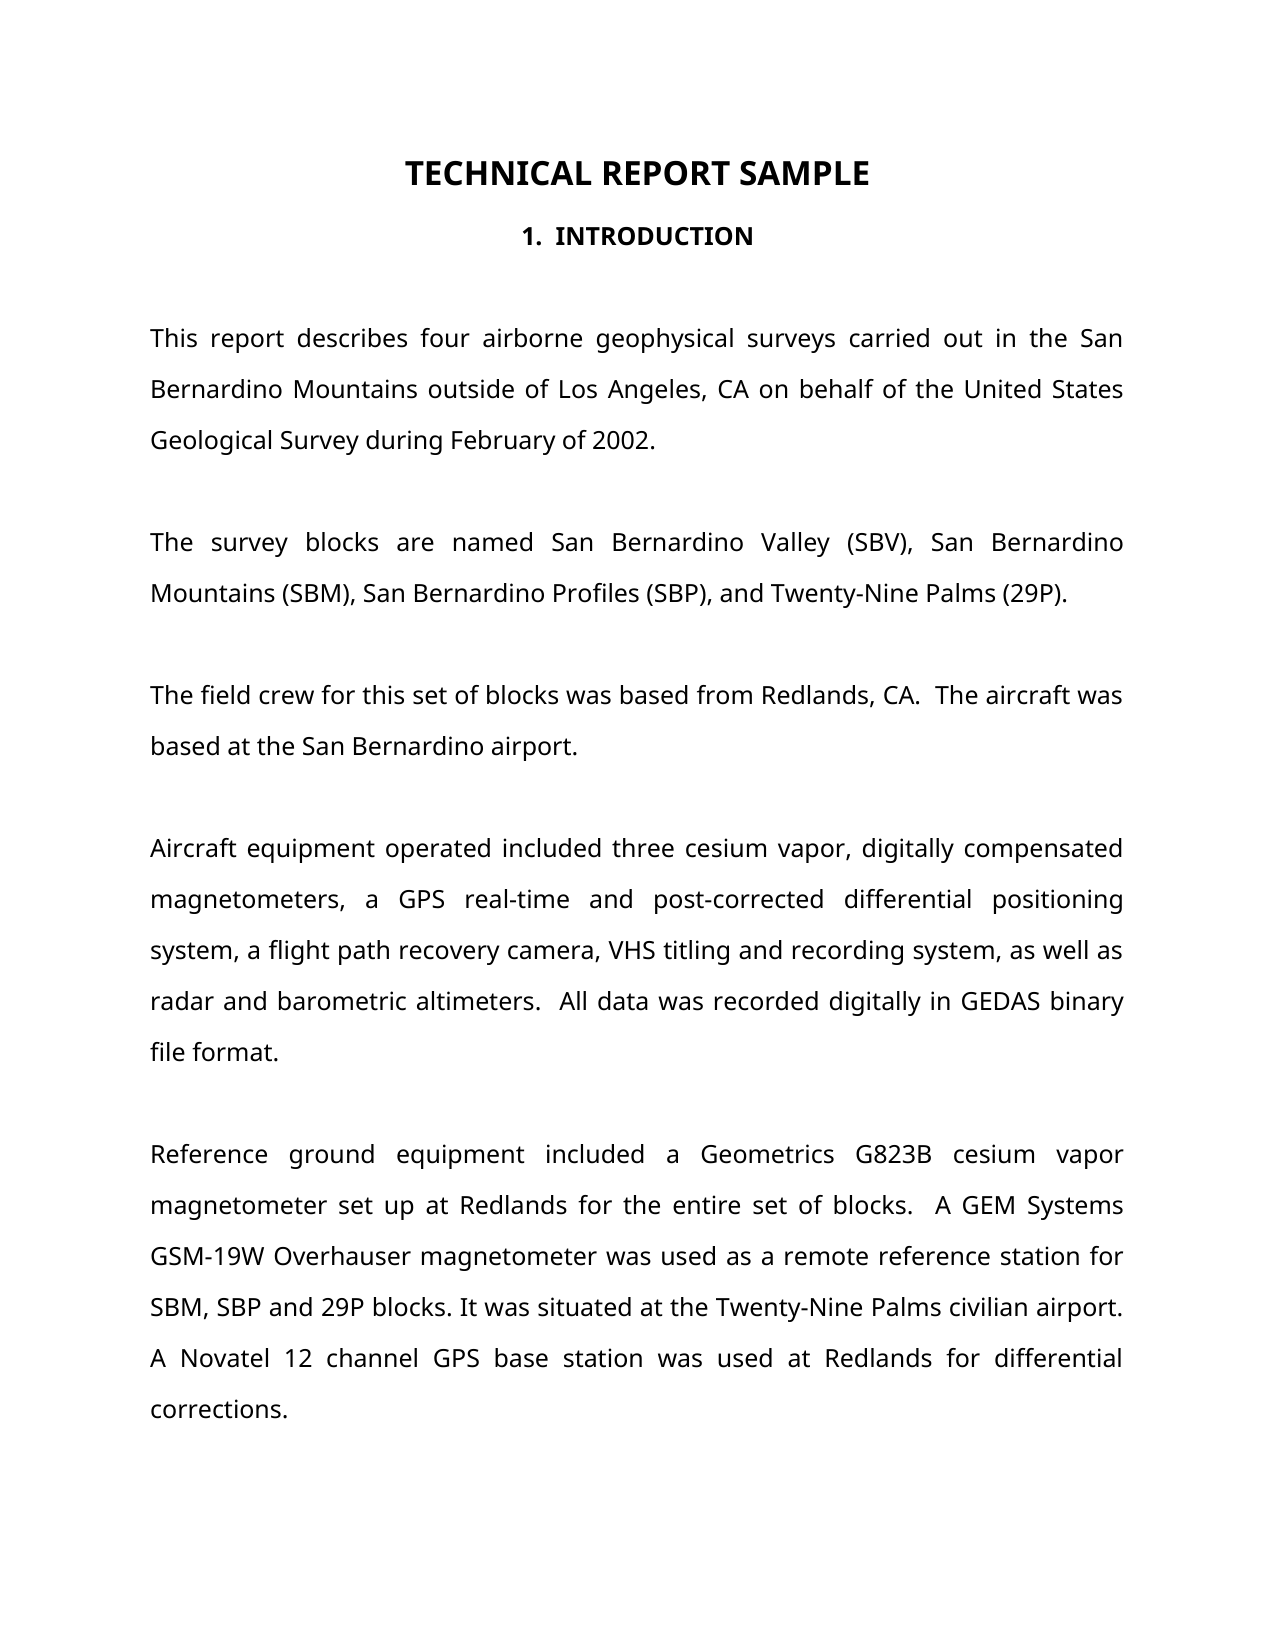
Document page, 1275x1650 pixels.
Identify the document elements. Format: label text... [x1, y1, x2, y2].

text Aircraft equipment operated included three cesium vapor, digitally compensated magnetometers, a GPS real-time and post-corrected differential positioning system, a flight path recovery camera, VHS titling and recording system, as well as radar and barometric altimeters. All data was recorded digitally in GEDAS binary file format. [150, 831, 1125, 1069]
text The field crew for this set of blocks was based from Redlands, CA. The aircraft was based at the San Bernardino airport. [150, 677, 1125, 763]
text This report describes four airborne geophysical surveys carried out in the San Bernardino Mountains outside of Los Angeles, CA on behalf of the United States Geological Survey during February of 2002. [150, 320, 1125, 456]
subtitle 1. INTRODUCTION [150, 218, 1125, 252]
subtitle TECHNICAL REPORT SAMPLE [150, 150, 1125, 195]
text The survey blocks are named San Bernardino Valley (SBV), San Bernardino Mountains (SBM), San Bernardino Profiles (SBP), and Twenty-Nine Palms (29P). [150, 524, 1125, 609]
text Reference ground equipment included a Geometrics G823B cesium vapor magnetometer set up at Redlands for the entire set of blocks. A GEM Systems GSM-19W Overhauser magnetometer was used as a remote reference station for SBM, SBP and 29P blocks. It was situated at the Twenty-Nine Palms civilian airport. A Novatel 12 channel GPS base station was used at Redlands for differential corrections. [150, 1137, 1125, 1426]
